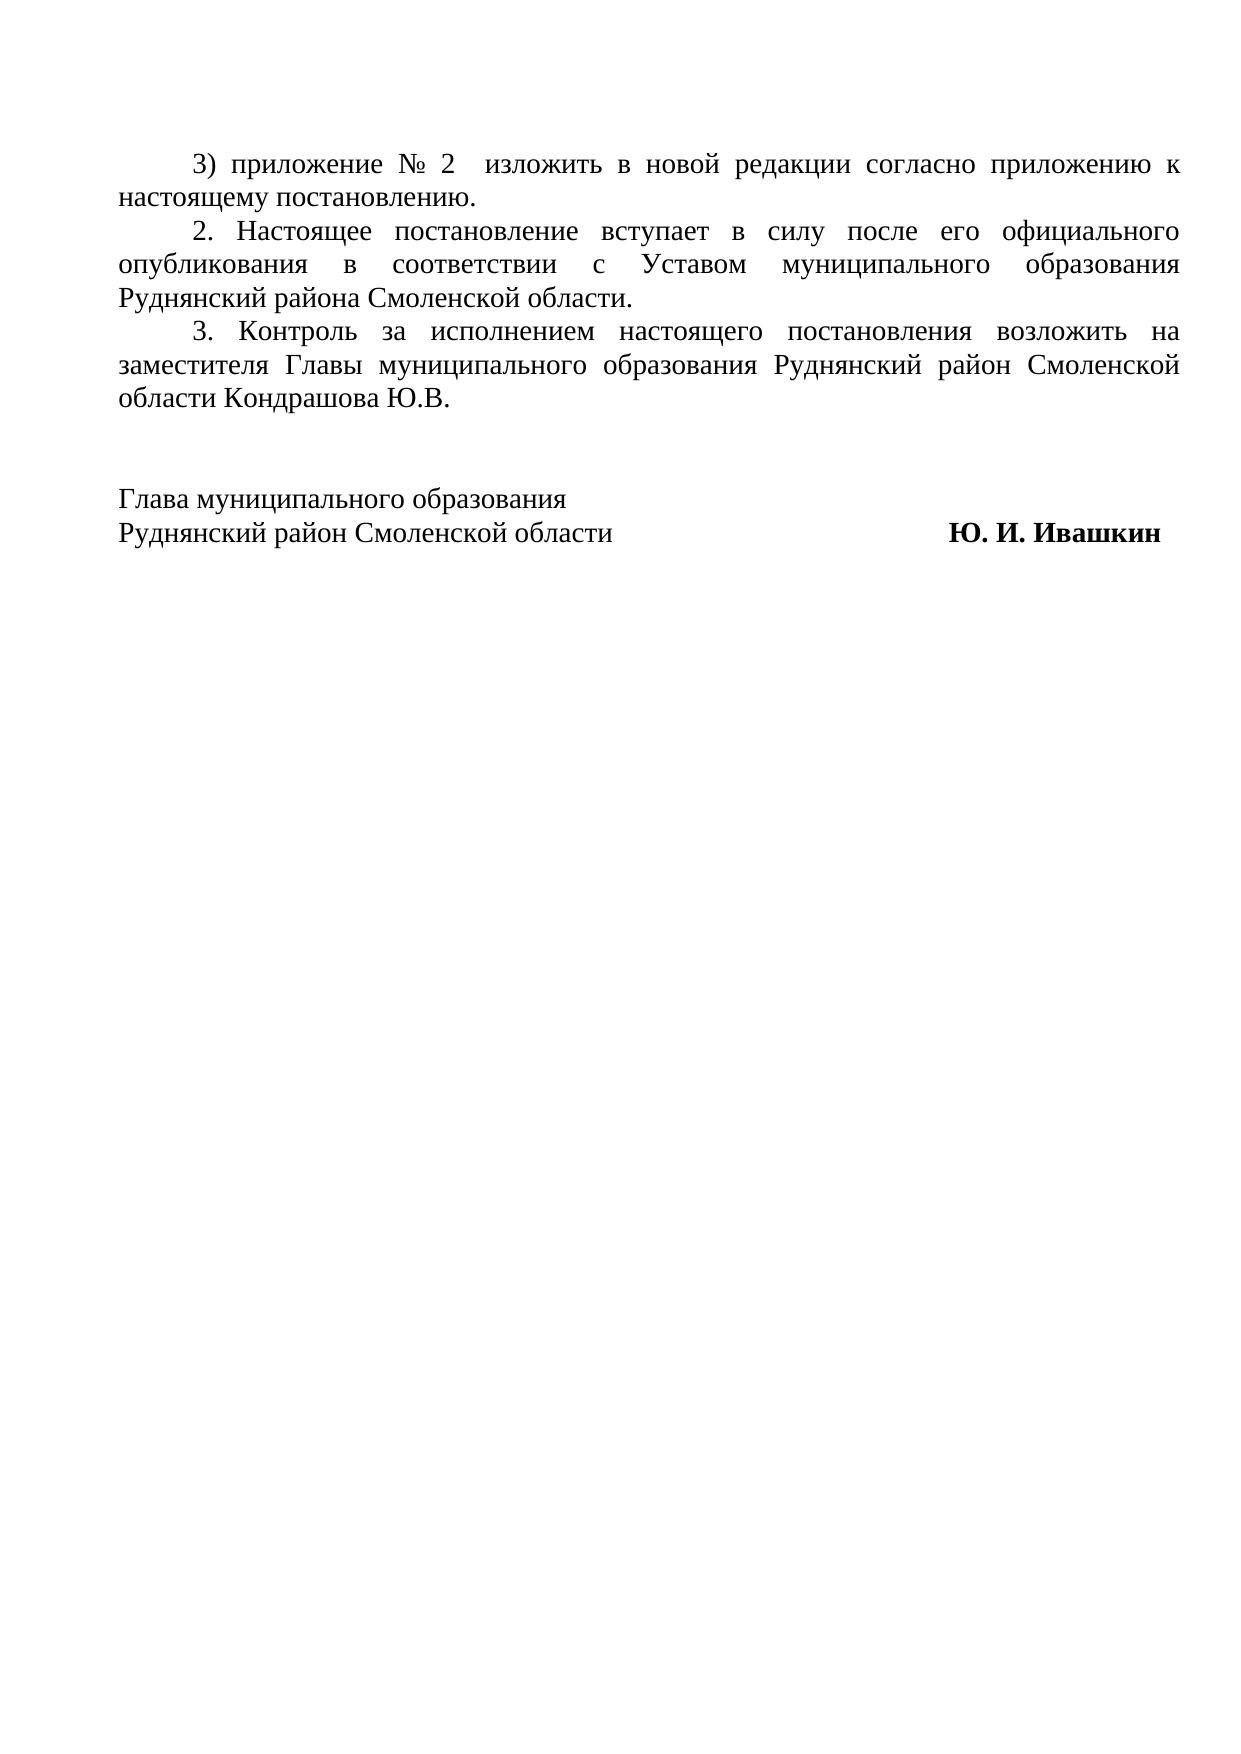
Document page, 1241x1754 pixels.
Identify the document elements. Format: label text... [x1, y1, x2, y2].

text 2. Настоящее постановление вступает в силу после его официального опубликования в соответствии с Уставом муниципального образования Руднянский района Смоленской области. [118, 213, 1181, 313]
text 3) приложение № 2 изложить в новой редакции согласно приложению к настоящему постановлению. [118, 146, 1181, 213]
text Руднянский район Смоленской области Ю. И. Ивашкин [118, 515, 1181, 548]
text 3. Контроль за исполнением настоящего постановления возложить на заместителя Главы муниципального образования Руднянский район Смоленской области Кондрашова Ю.В. [118, 313, 1181, 414]
text Глава муниципального образования [118, 481, 1181, 515]
